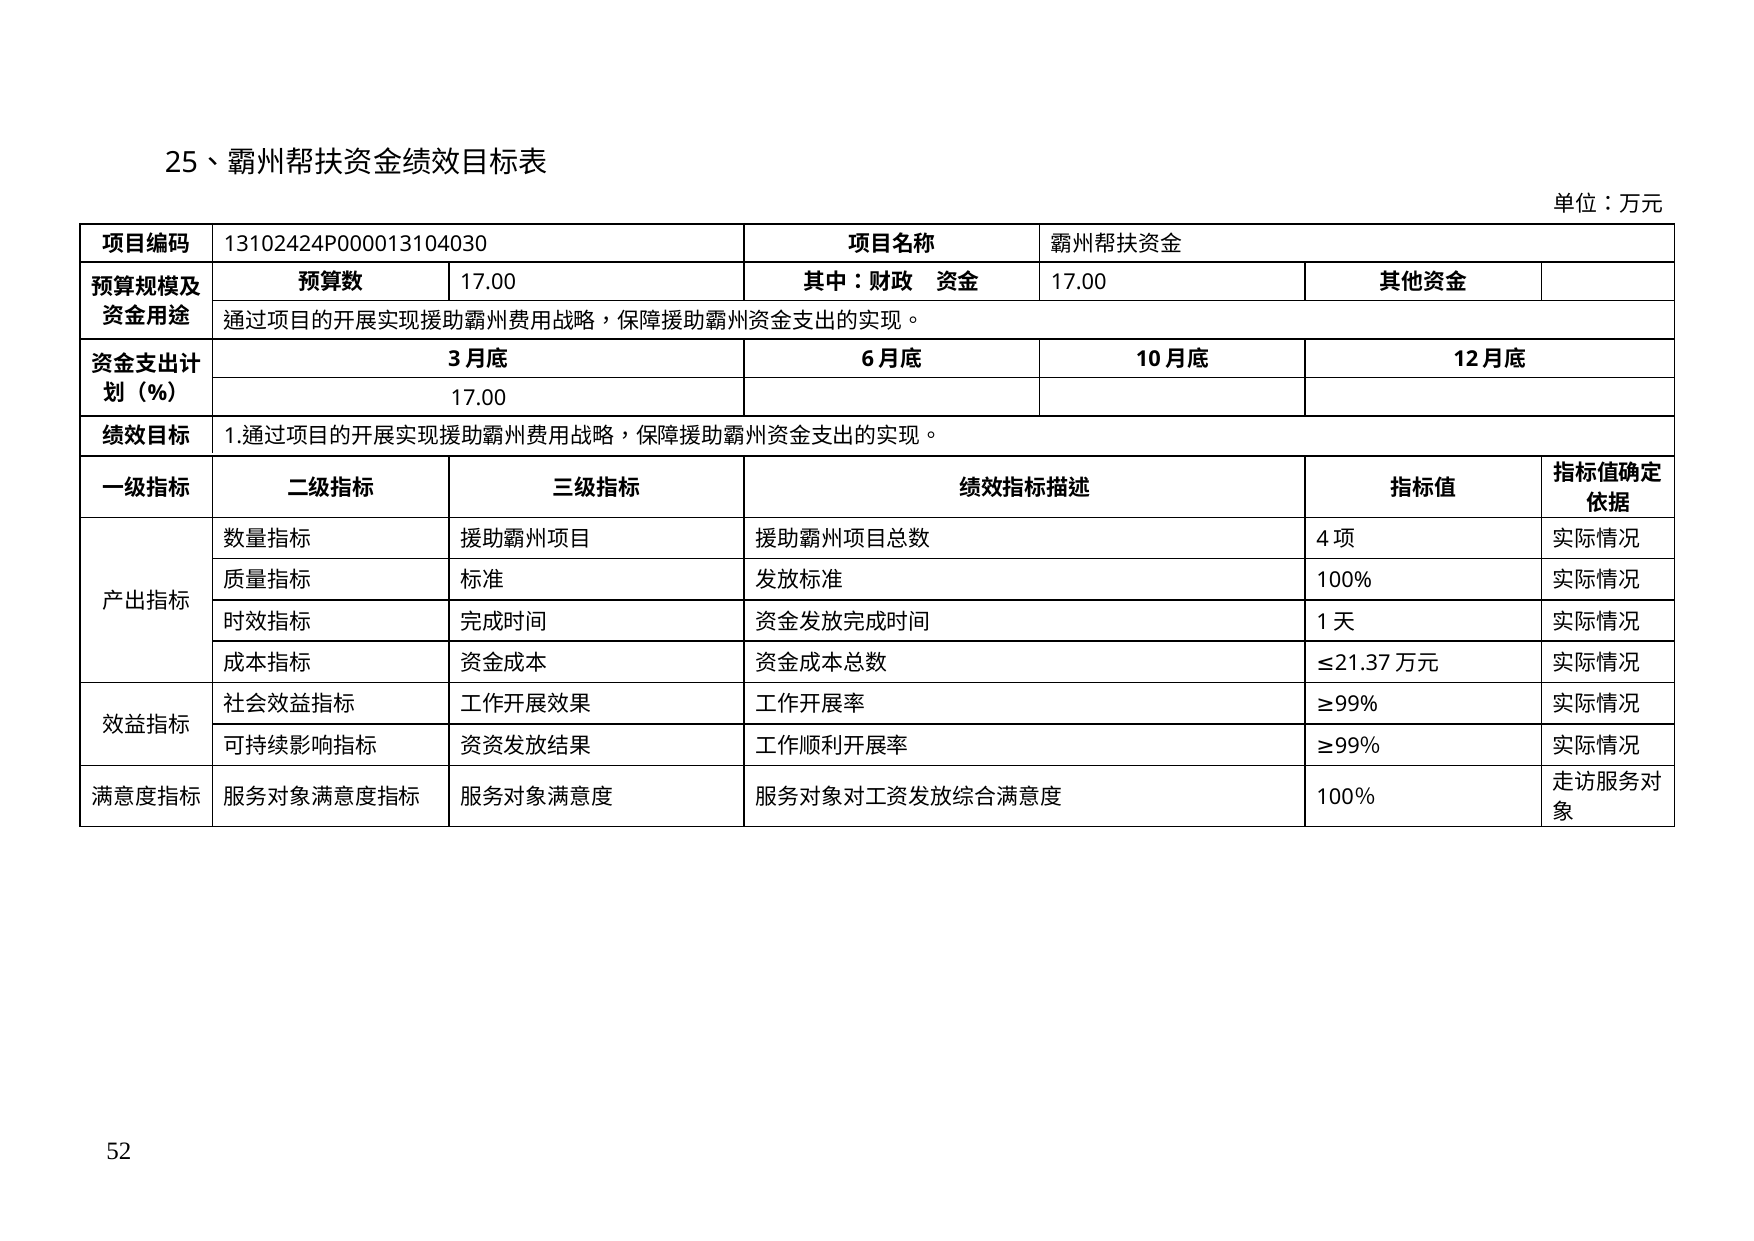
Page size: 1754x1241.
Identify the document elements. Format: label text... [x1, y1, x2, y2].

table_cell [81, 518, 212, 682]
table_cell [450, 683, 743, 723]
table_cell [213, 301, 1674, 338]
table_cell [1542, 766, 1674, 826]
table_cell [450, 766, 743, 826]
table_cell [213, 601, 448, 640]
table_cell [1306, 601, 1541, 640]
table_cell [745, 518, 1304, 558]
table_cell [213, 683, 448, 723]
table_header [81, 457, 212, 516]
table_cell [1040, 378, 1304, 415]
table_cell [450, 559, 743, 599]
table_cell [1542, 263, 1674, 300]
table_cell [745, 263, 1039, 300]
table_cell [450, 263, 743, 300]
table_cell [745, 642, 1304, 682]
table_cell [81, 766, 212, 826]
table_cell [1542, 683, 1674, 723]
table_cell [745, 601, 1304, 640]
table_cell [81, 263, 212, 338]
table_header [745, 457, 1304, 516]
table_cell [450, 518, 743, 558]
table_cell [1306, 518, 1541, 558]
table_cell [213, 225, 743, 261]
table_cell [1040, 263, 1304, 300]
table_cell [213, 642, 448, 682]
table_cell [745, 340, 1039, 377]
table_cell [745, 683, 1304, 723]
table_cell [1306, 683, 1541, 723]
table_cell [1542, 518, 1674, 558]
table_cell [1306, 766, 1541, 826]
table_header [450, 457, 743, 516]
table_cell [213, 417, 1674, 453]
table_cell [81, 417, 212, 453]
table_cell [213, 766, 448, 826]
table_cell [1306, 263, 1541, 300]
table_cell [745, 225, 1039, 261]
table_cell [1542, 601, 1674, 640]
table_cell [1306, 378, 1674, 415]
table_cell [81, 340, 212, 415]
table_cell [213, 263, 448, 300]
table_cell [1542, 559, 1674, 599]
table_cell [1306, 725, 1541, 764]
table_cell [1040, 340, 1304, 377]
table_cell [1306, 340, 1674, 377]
text 25、霸州帮扶资金绩效目标表 [106, 142, 1648, 181]
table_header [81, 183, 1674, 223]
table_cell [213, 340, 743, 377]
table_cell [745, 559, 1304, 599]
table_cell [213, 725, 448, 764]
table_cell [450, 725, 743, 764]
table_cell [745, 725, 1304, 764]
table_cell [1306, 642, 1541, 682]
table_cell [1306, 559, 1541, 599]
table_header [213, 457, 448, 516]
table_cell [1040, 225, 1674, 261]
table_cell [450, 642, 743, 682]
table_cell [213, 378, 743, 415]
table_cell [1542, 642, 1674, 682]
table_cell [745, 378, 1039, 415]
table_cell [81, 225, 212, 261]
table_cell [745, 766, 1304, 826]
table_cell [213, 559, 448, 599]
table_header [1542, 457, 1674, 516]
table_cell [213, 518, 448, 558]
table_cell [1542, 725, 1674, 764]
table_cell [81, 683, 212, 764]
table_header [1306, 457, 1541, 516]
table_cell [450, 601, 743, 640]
